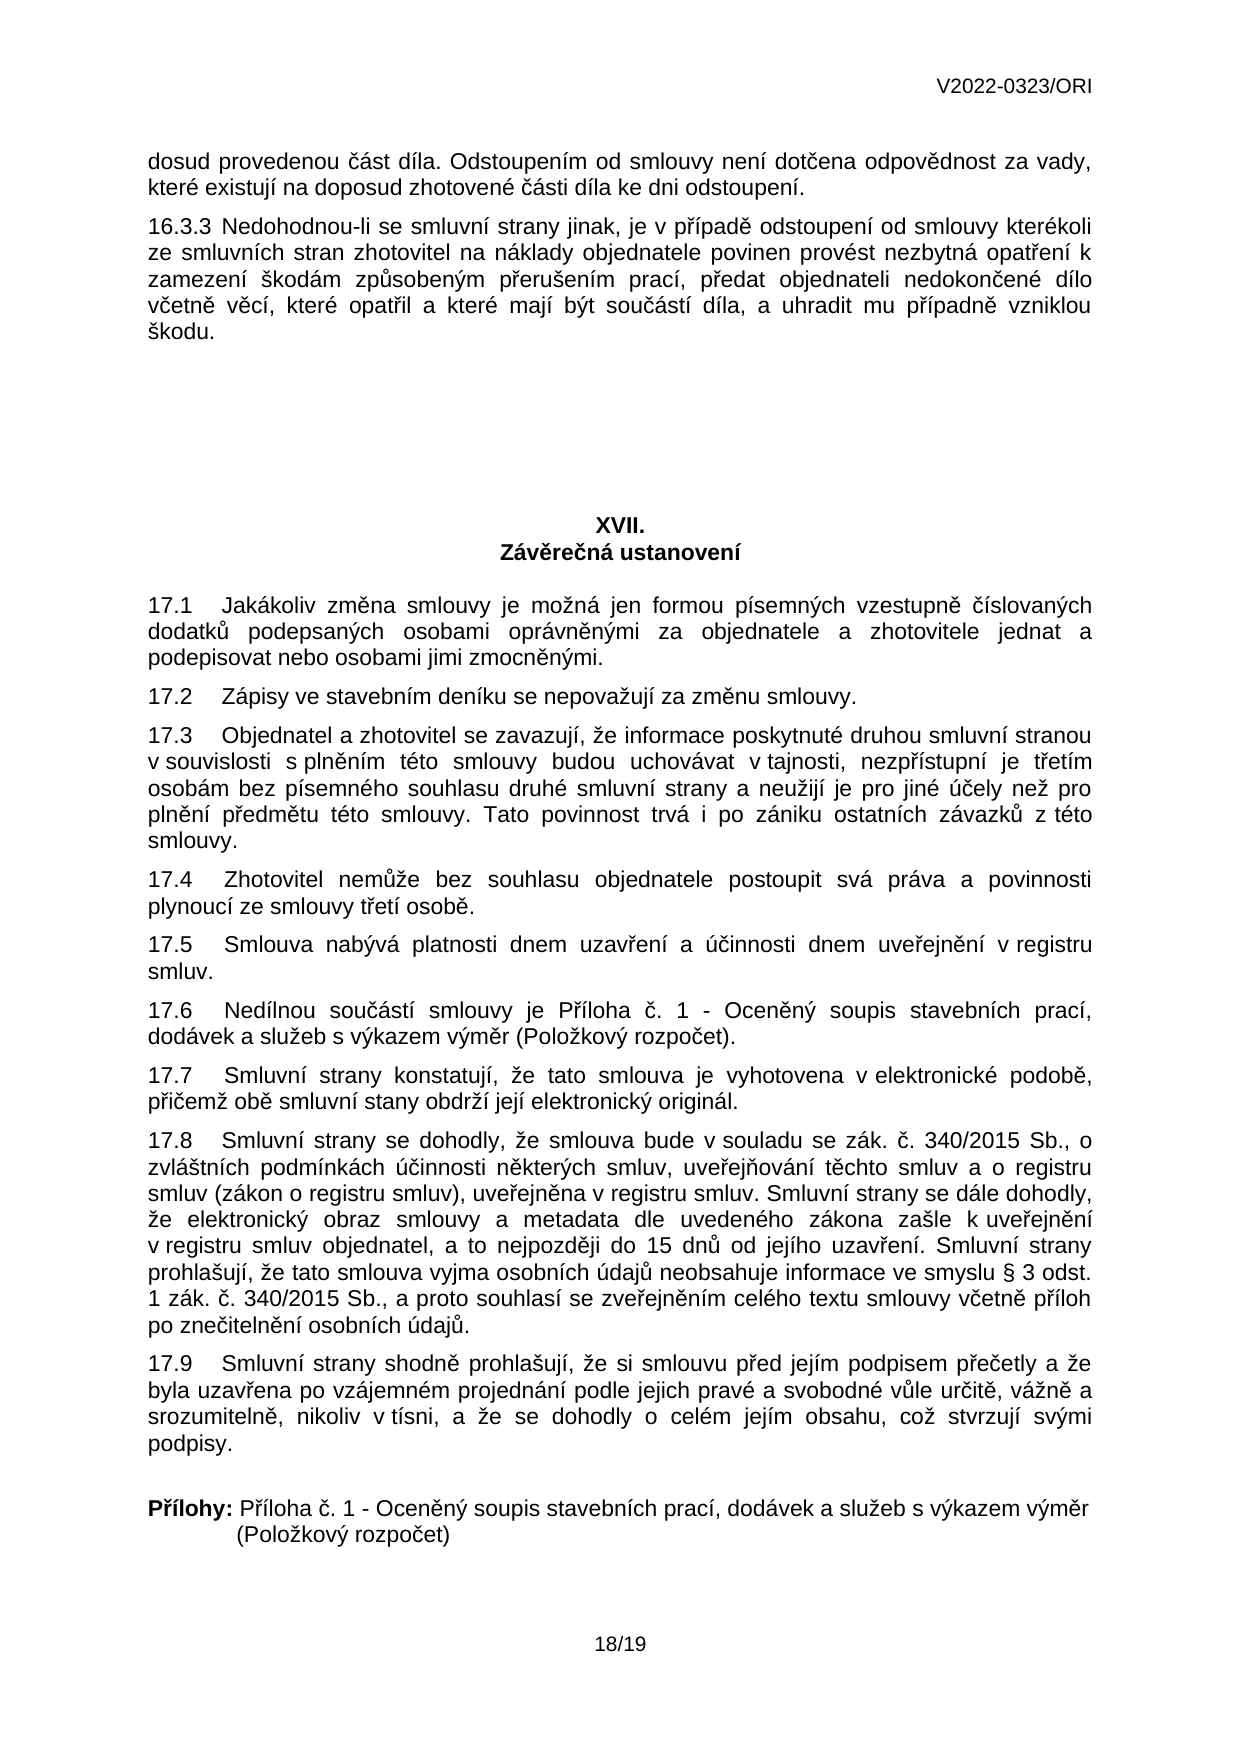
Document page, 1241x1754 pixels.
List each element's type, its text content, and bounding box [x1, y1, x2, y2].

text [148, 148, 1093, 200]
text 17.5 Smlouva nabývá platnosti dnem uzavření a účinnosti dnem uveřejnění v registru smluv. [148, 931, 1093, 984]
text Závěrečná ustanovení [148, 539, 1093, 565]
text 17.2 Zápisy ve stavebním deníku se nepovažují za změnu smlouvy. [148, 683, 1093, 709]
text 17.3 Objednatel a zhotovitel se zavazují, že informace poskytnuté druhou smluvní stranou v souvislosti s plněním této smlouvy budou uchovávat v tajnosti, nezpřístupní je třetím osobám bez písemného souhlasu druhé smluvní strany a neužijí je pro jiné účely než pro plnění předmětu této smlouvy. Tato povinnost trvá i po zániku ostatních závazků z této smlouvy. [148, 722, 1093, 854]
text 17.9 Smluvní strany shodně prohlašují, že si smlouvu před jejím podpisem přečetly a že byla uzavřena po vzájemném projednání podle jejich pravé a svobodné vůle určitě, vážně a srozumitelně, nikoliv v tísni, a že se dohodly o celém jejím obsahu, což stvrzují svými podpisy. [148, 1350, 1093, 1456]
text 17.8 Smluvní strany se dohodly, že smlouva bude v souladu se zák. č. 340/2015 Sb., o zvláštních podmínkách účinnosti některých smluv, uveřejňování těchto smluv a o registru smluv (zákon o registru smluv), uveřejněna v registru smluv. Smluvní strany se dále dohodly, že elektronický obraz smlouvy a metadata dle uvedeného zákona zašle k uveřejnění v registru smluv objednatel, a to nejpozději do 15 dnů od jejího uzavření. Smluvní strany prohlašují, že tato smlouva vyjma osobních údajů neobsahuje informace ve smyslu § 3 odst. 1 zák. č. 340/2015 Sb., a proto souhlasí se zveřejněním celého textu smlouvy včetně příloh po znečitelnění osobních údajů. [148, 1127, 1093, 1338]
text XVII. [148, 512, 1093, 539]
text 17.7 Smluvní strany konstatují, že tato smlouva je vyhotovena v elektronické podobě, přičemž obě smluvní stany obdrží její elektronický originál. [148, 1062, 1093, 1114]
text Přílohy: Příloha č. 1 - Oceněný soupis stavebních prací, dodávek a služeb s výkazem výměr (Položkový rozpočet) [148, 1495, 1093, 1547]
text 17.1 Jakákoliv změna smlouvy je možná jen formou písemných vzestupně číslovaných dodatků podepsaných osobami oprávněnými za objednatele a zhotovitele jednat a podepisovat nebo osobami jimi zmocněnými. [148, 592, 1093, 671]
text 17.6 Nedílnou součástí smlouvy je Příloha č. 1 - Oceněný soupis stavebních prací, dodávek a služeb s výkazem výměr (Položkový rozpočet). [148, 997, 1093, 1049]
text 16.3.3 Nedohodnou-li se smluvní strany jinak, je v případě odstoupení od smlouvy kterékoli ze smluvních stran zhotovitel na náklady objednatele povinen provést nezbytná opatření k zamezení škodám způsobeným přerušením prací, předat objednateli nedokončené dílo včetně věcí, které opatřil a které mají být součástí díla, a uhradit mu případně vzniklou škodu. [148, 213, 1093, 344]
text 17.4 Zhotovitel nemůže bez souhlasu objednatele postoupit svá práva a povinnosti plynoucí ze smlouvy třetí osobě. [148, 866, 1093, 919]
